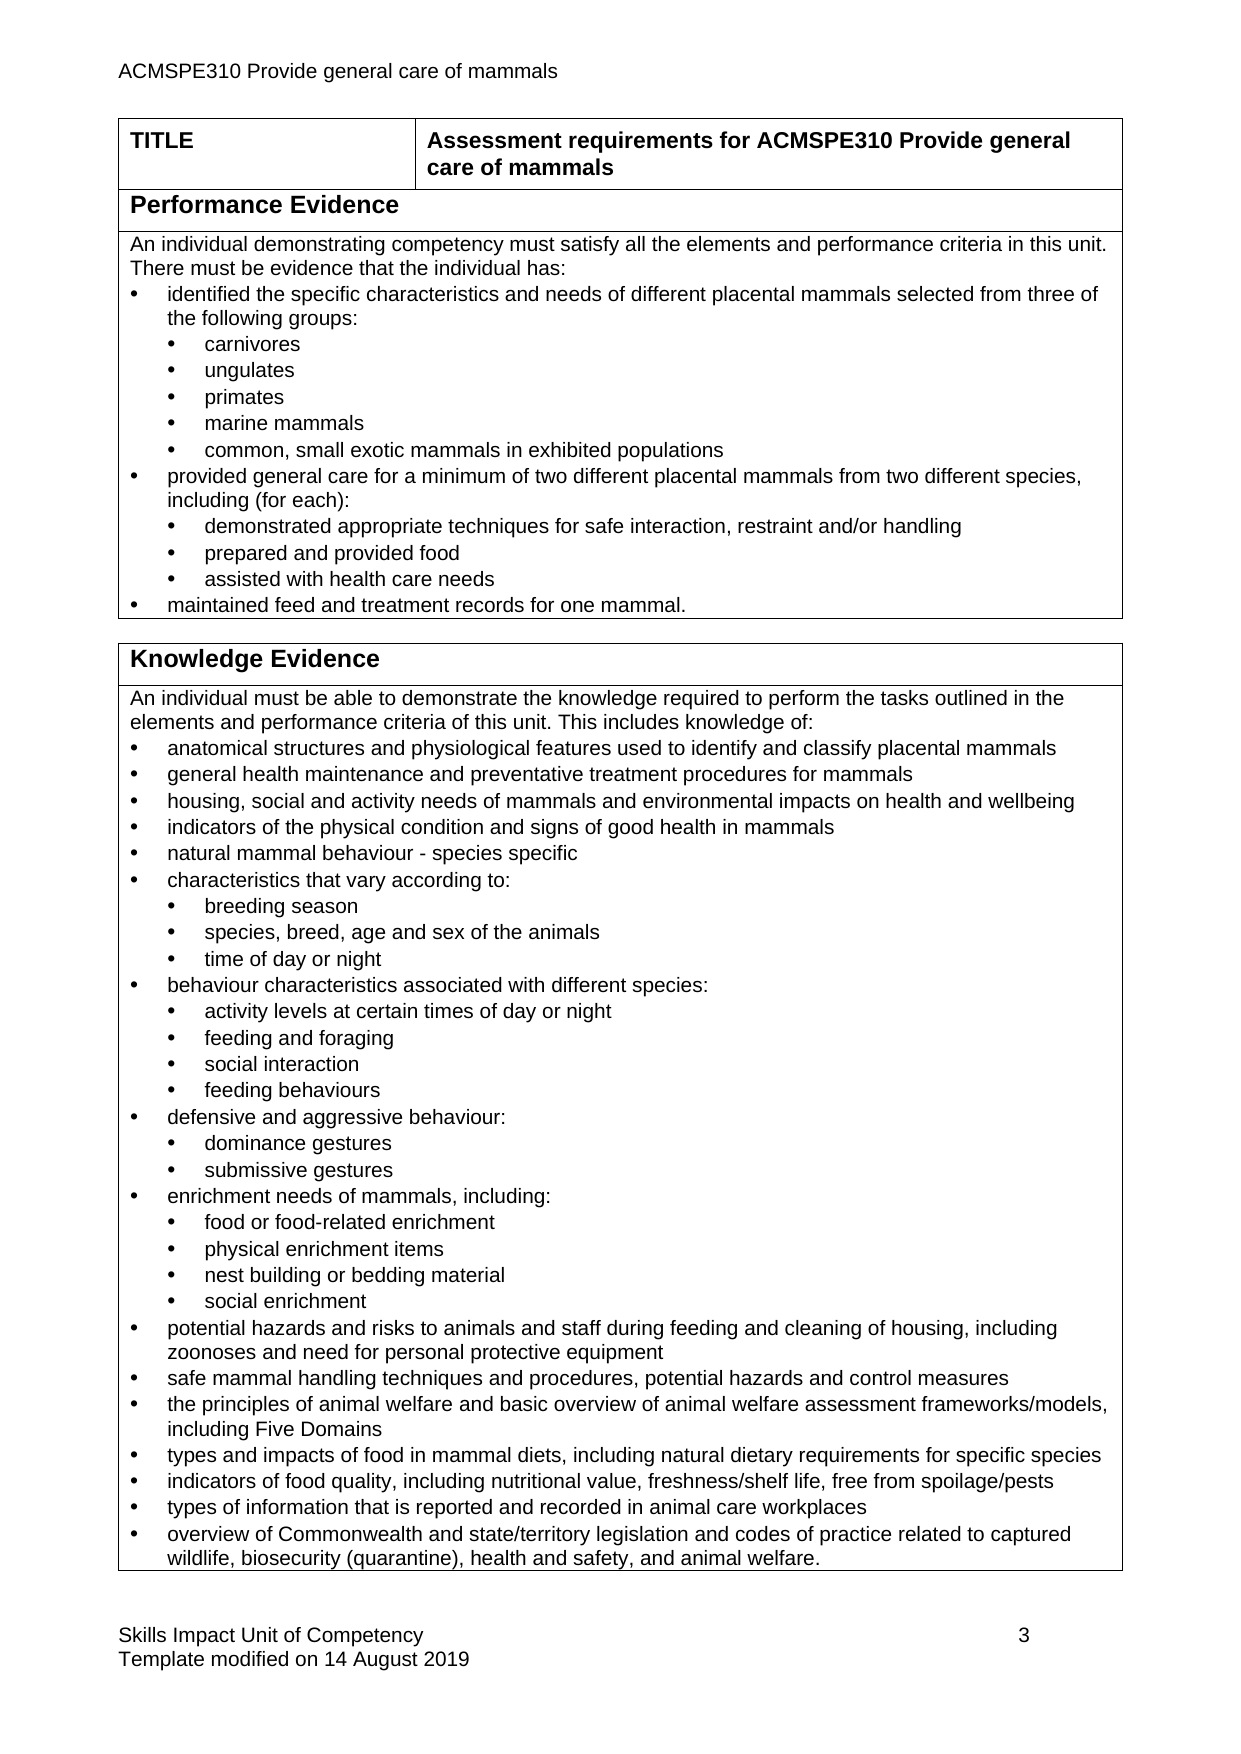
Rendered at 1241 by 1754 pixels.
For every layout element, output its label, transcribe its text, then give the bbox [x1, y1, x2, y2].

table_header Knowledge Evidence [119, 644, 1122, 685]
table_cell An individual must be able to demonstrate the knowledge required to perform the tasks outlined in the elements and performance criteria of this unit. This includes knowledge of: anatomical structures and physiological features used to identify and classify placental mammals general health maintenance and preventative treatment procedures for mammals housing, social and activity needs of mammals and environmental impacts on health and wellbeing indicators of the physical condition and signs of good health in mammals natural mammal behaviour - species specific characteristics that vary according to: breeding season species, breed, age and sex of the animals time of day or night behaviour characteristics associated with different species: activity levels at certain times of day or night feeding and foraging social interaction feeding behaviours defensive and aggressive behaviour: dominance gestures submissive gestures enrichment needs of mammals, including: food or food-related enrichment physical enrichment items nest building or bedding material social enrichment potential hazards and risks to animals and staff during feeding and cleaning of housing, including zoonoses and need for personal protective equipment safe mammal handling techniques and procedures, potential hazards and control measures the principles of animal welfare and basic overview of animal welfare assessment frameworks/models, including Five Domains types and impacts of food in mammal diets, including natural dietary requirements for specific species indicators of food quality, including nutritional value, freshness/shelf life, free from spoilage/pests types of information that is reported and recorded in animal care workplaces overview of Commonwealth and state/territory legislation and codes of practice related to captured wildlife, biosecurity (quarantine), health and safety, and animal welfare. [119, 686, 1122, 1570]
table_header Assessment requirements for ACMSPE310 Provide general care of mammals [416, 119, 1122, 188]
table_cell An individual demonstrating competency must satisfy all the elements and performance criteria in this unit. There must be evidence that the individual has: identified the specific characteristics and needs of different placental mammals selected from three of the following groups: carnivores ungulates primates marine mammals common, small exotic mammals in exhibited populations provided general care for a minimum of two different placental mammals from two different species, including (for each): demonstrated appropriate techniques for safe interaction, restraint and/or handling prepared and provided food assisted with health care needs maintained feed and treatment records for one mammal. [119, 232, 1122, 618]
table_header TITLE [119, 119, 415, 188]
table_cell Performance Evidence [119, 190, 1122, 231]
